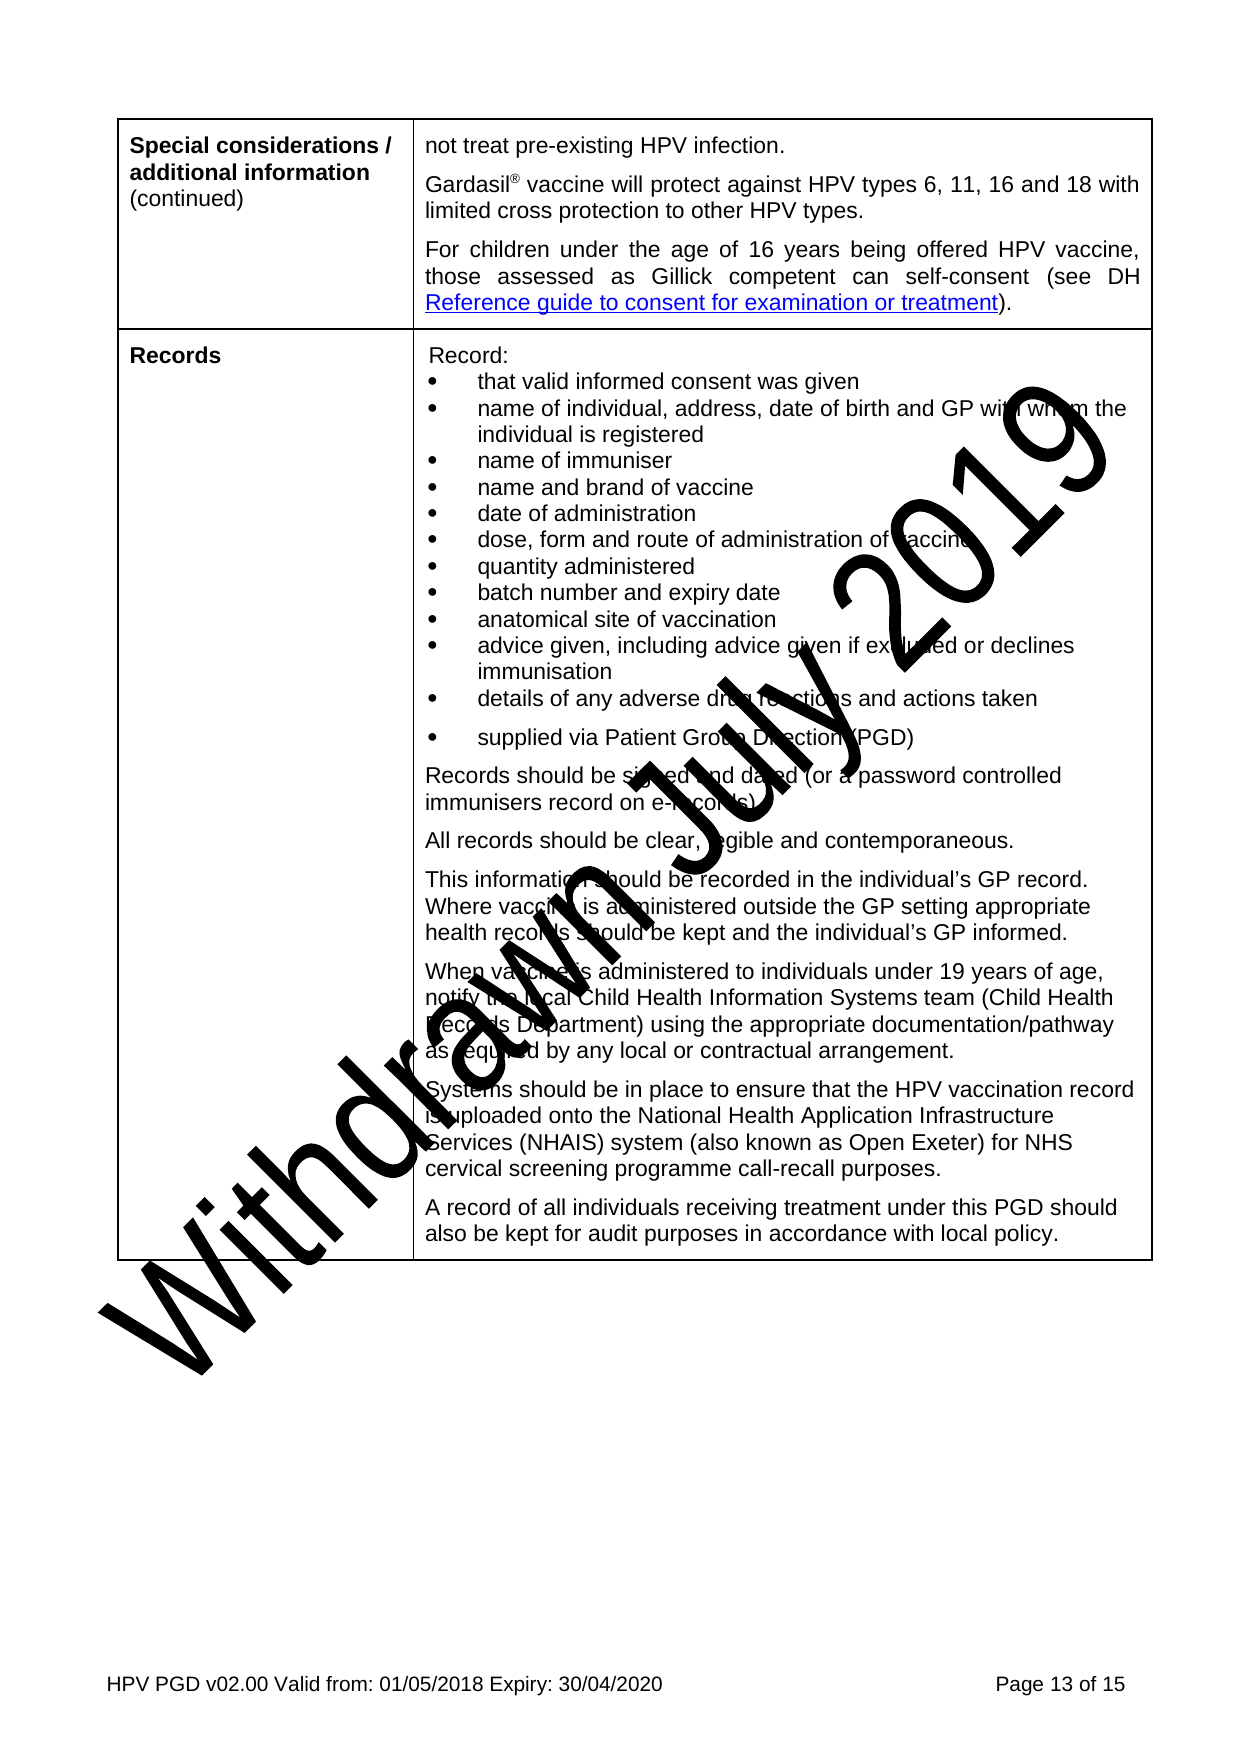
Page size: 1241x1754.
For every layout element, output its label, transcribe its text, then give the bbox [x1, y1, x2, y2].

table_cell Records [119, 330, 413, 1259]
table_cell Record: that valid informed consent was given name of individual, address, date of birth and GP with whom the individual is registered name of immuniser name and brand of vaccine date of administration dose, form and route of administration of vaccine quantity administered batch number and expiry date anatomical site of vaccination advice given, including advice given if excluded or declines immunisation details of any adverse drug reactions and actions taken supplied via Patient Group Direction (PGD) Records should be signed and dated (or a password controlled immunisers record on e-records). All records should be clear, legible and contemporaneous. This information should be recorded in the individual’s GP record. Where vaccine is administered outside the GP setting appropriate health records should be kept and the individual’s GP informed. When vaccine is administered to individuals under 19 years of age, notify the local Child Health Information Systems team (Child Health Records Department) using the appropriate documentation/pathway as required by any local or contractual arrangement. Systems should be in place to ensure that the HPV vaccination record is uploaded onto the National Health Application Infrastructure Services (NHAIS) system (also known as Open Exeter) for NHS cervical screening programme call-recall purposes. A record of all individuals receiving treatment under this PGD should also be kept for audit purposes in accordance with local policy. [414, 330, 1151, 1259]
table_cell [414, 120, 1151, 328]
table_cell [119, 120, 413, 328]
